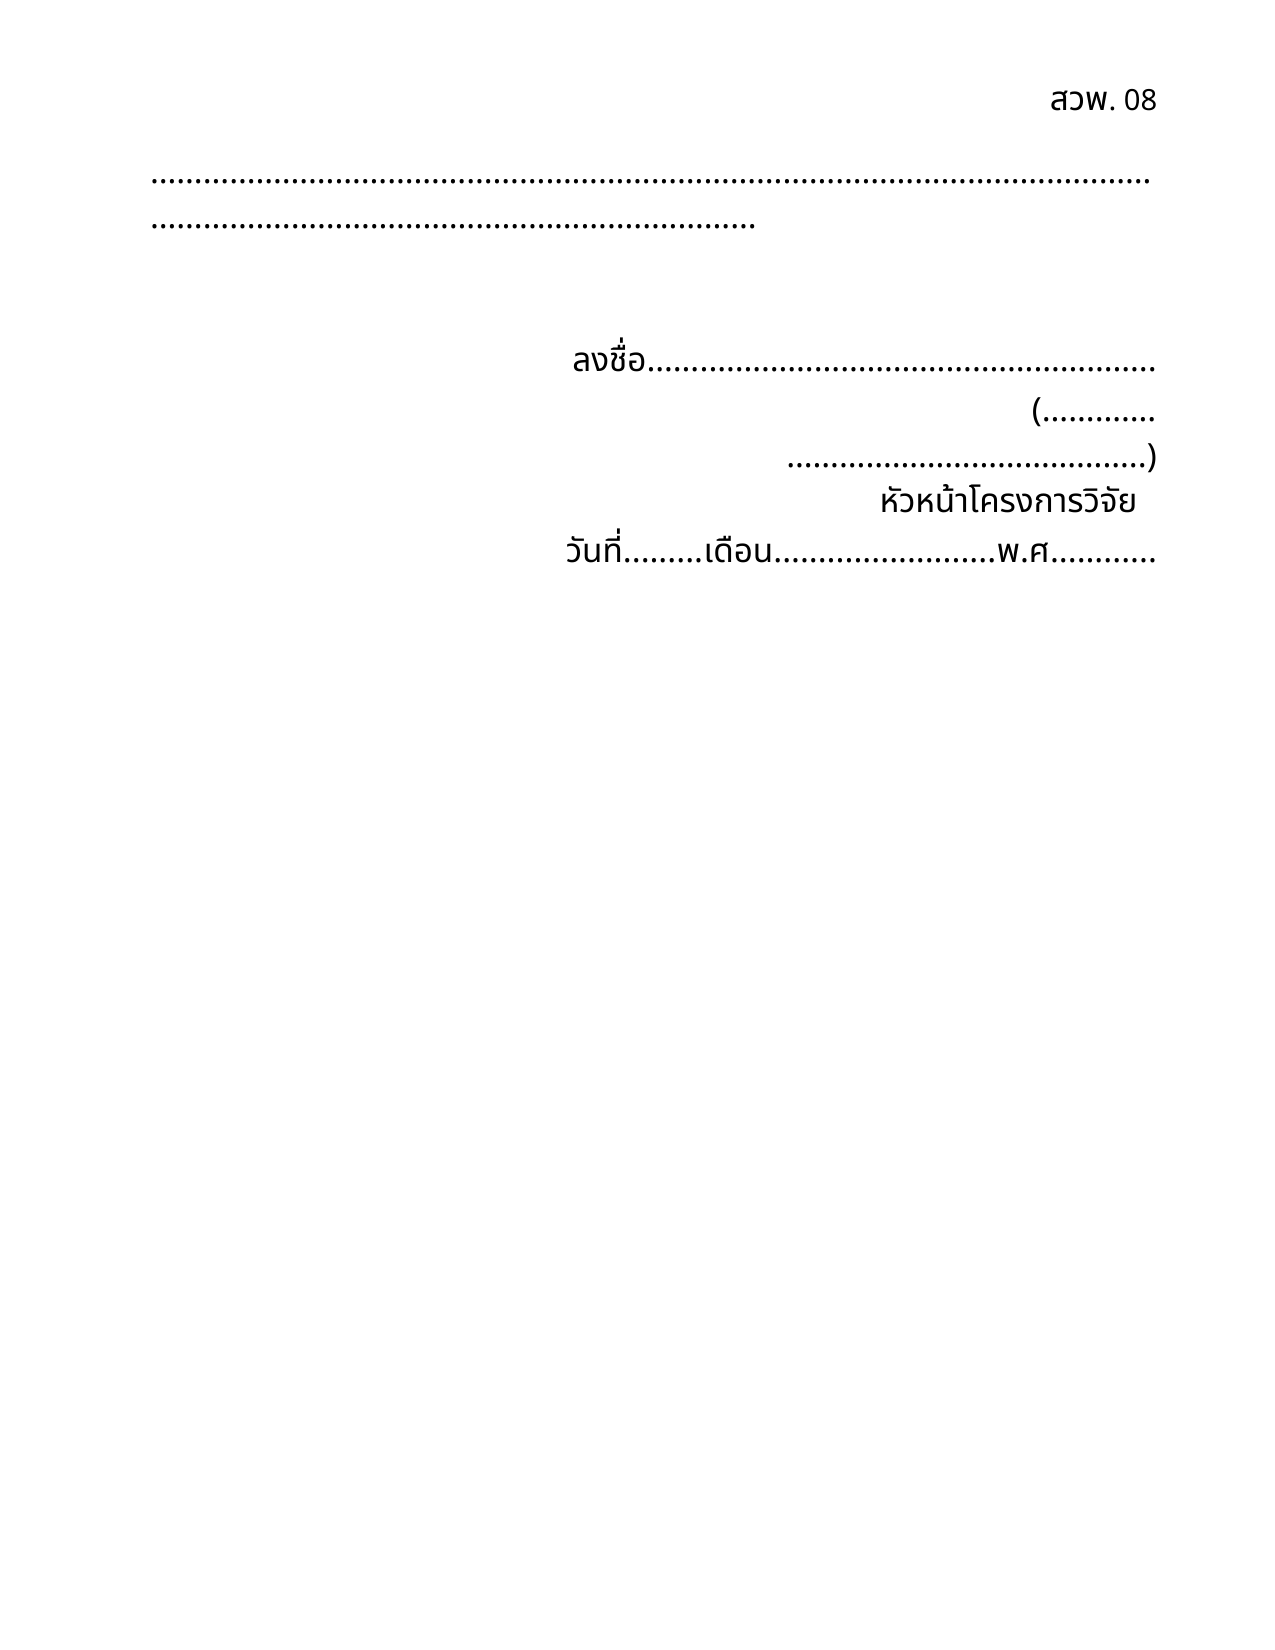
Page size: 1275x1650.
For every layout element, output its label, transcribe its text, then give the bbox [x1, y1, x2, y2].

text วันที่.........เดือน.........................พ.ศ............ [150, 527, 1157, 578]
subtitle หัวหน้าโครงการวิจัย [750, 477, 1157, 527]
text ลงชื่อ…….………………………….……………….. [150, 307, 1157, 386]
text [150, 148, 1157, 238]
text (………….…………………………………..) [150, 386, 1157, 477]
